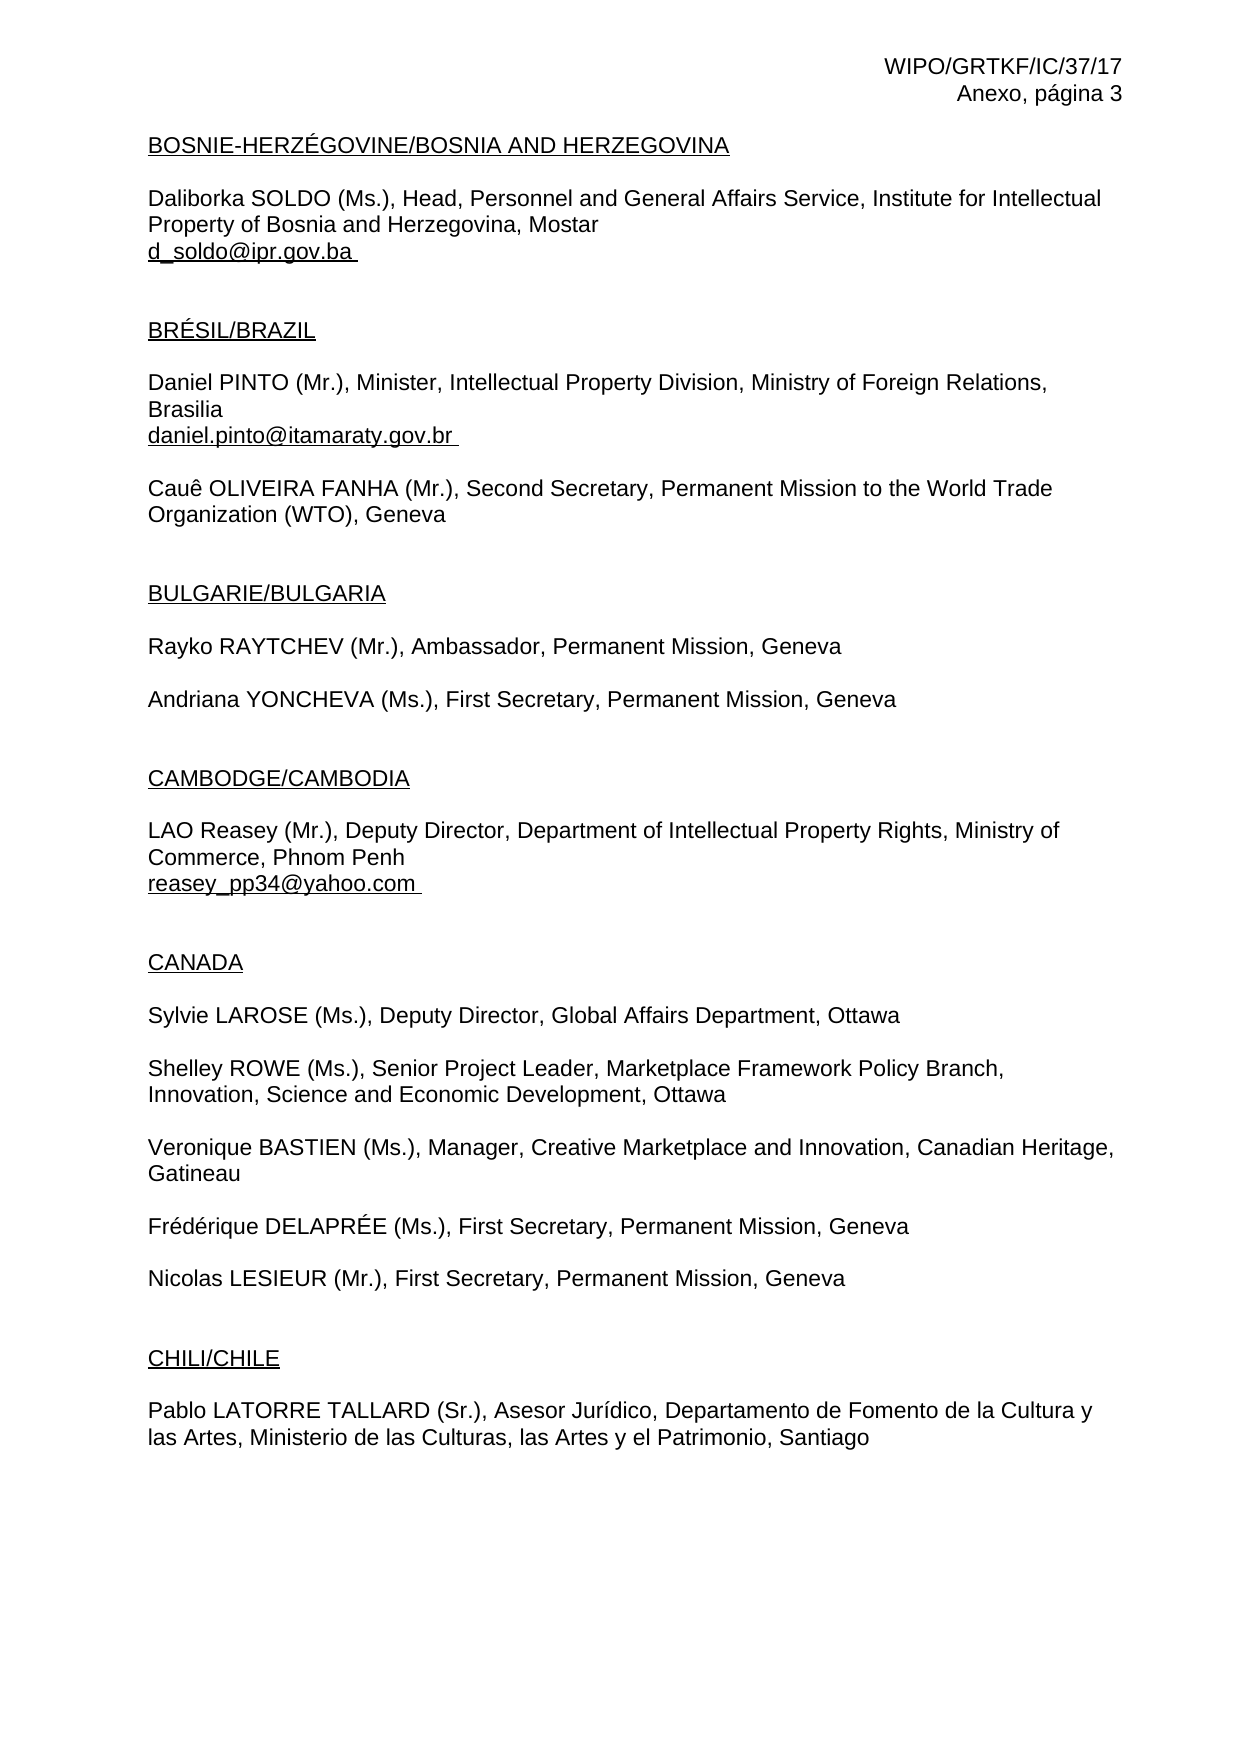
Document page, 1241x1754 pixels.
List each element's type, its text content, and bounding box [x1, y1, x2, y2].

text CANADA [148, 949, 1122, 976]
text Nicolas LESIEUR (Mr.), First Secretary, Permanent Mission, Geneva [148, 1265, 1122, 1292]
text Andriana YONCHEVA (Ms.), First Secretary, Permanent Mission, Geneva [148, 686, 1122, 712]
text Daliborka SOLDO (Ms.), Head, Personnel and General Affairs Service, Institute for Intellectual Property of Bosnia and Herzegovina, Mostar [148, 185, 1122, 238]
text Pablo LATORRE TALLARD (Sr.), Asesor Jurídico, Departamento de Fomento de la Cultura y las Artes, Ministerio de las Culturas, las Artes y el Patrimonio, Santiago [148, 1397, 1122, 1450]
text Sylvie LAROSE (Ms.), Deputy Director, Global Affairs Department, Ottawa [148, 1002, 1122, 1028]
text LAO Reasey (Mr.), Deputy Director, Department of Intellectual Property Rights, Ministry of Commerce, Phnom Penh [148, 817, 1122, 870]
text BULGARIE/BULGARIA [148, 580, 1122, 607]
text reasey_pp34@yahoo.com [148, 870, 1122, 896]
text BRÉSIL/BRAZIL [148, 317, 1122, 343]
text Daniel PINTO (Mr.), Minister, Intellectual Property Division, Ministry of Foreign Relations, Brasilia [148, 369, 1122, 422]
text d_soldo@ipr.gov.ba [148, 238, 1122, 264]
text Shelley ROWE (Ms.), Senior Project Leader, Marketplace Framework Policy Branch, Innovation, Science and Economic Development, Ottawa [148, 1054, 1122, 1107]
text daniel.pinto@itamaraty.gov.br [148, 422, 1122, 448]
text Veronique BASTIEN (Ms.), Manager, Creative Marketplace and Innovation, Canadian Heritage, Gatineau [148, 1134, 1122, 1186]
text Frédérique DELAPRÉE (Ms.), First Secretary, Permanent Mission, Geneva [148, 1213, 1122, 1239]
text Rayko RAYTCHEV (Mr.), Ambassador, Permanent Mission, Geneva [148, 633, 1122, 659]
text CAMBODGE/CAMBODIA [148, 765, 1122, 791]
text Cauê OLIVEIRA FANHA (Mr.), Second Secretary, Permanent Mission to the World Trade Organization (WTO), Geneva [148, 475, 1122, 527]
text CHILI/CHILE [148, 1344, 1122, 1371]
text BOSNIE-HERZÉGOVINE/BOSNIA AND HERZEGOVINA [148, 132, 1122, 158]
